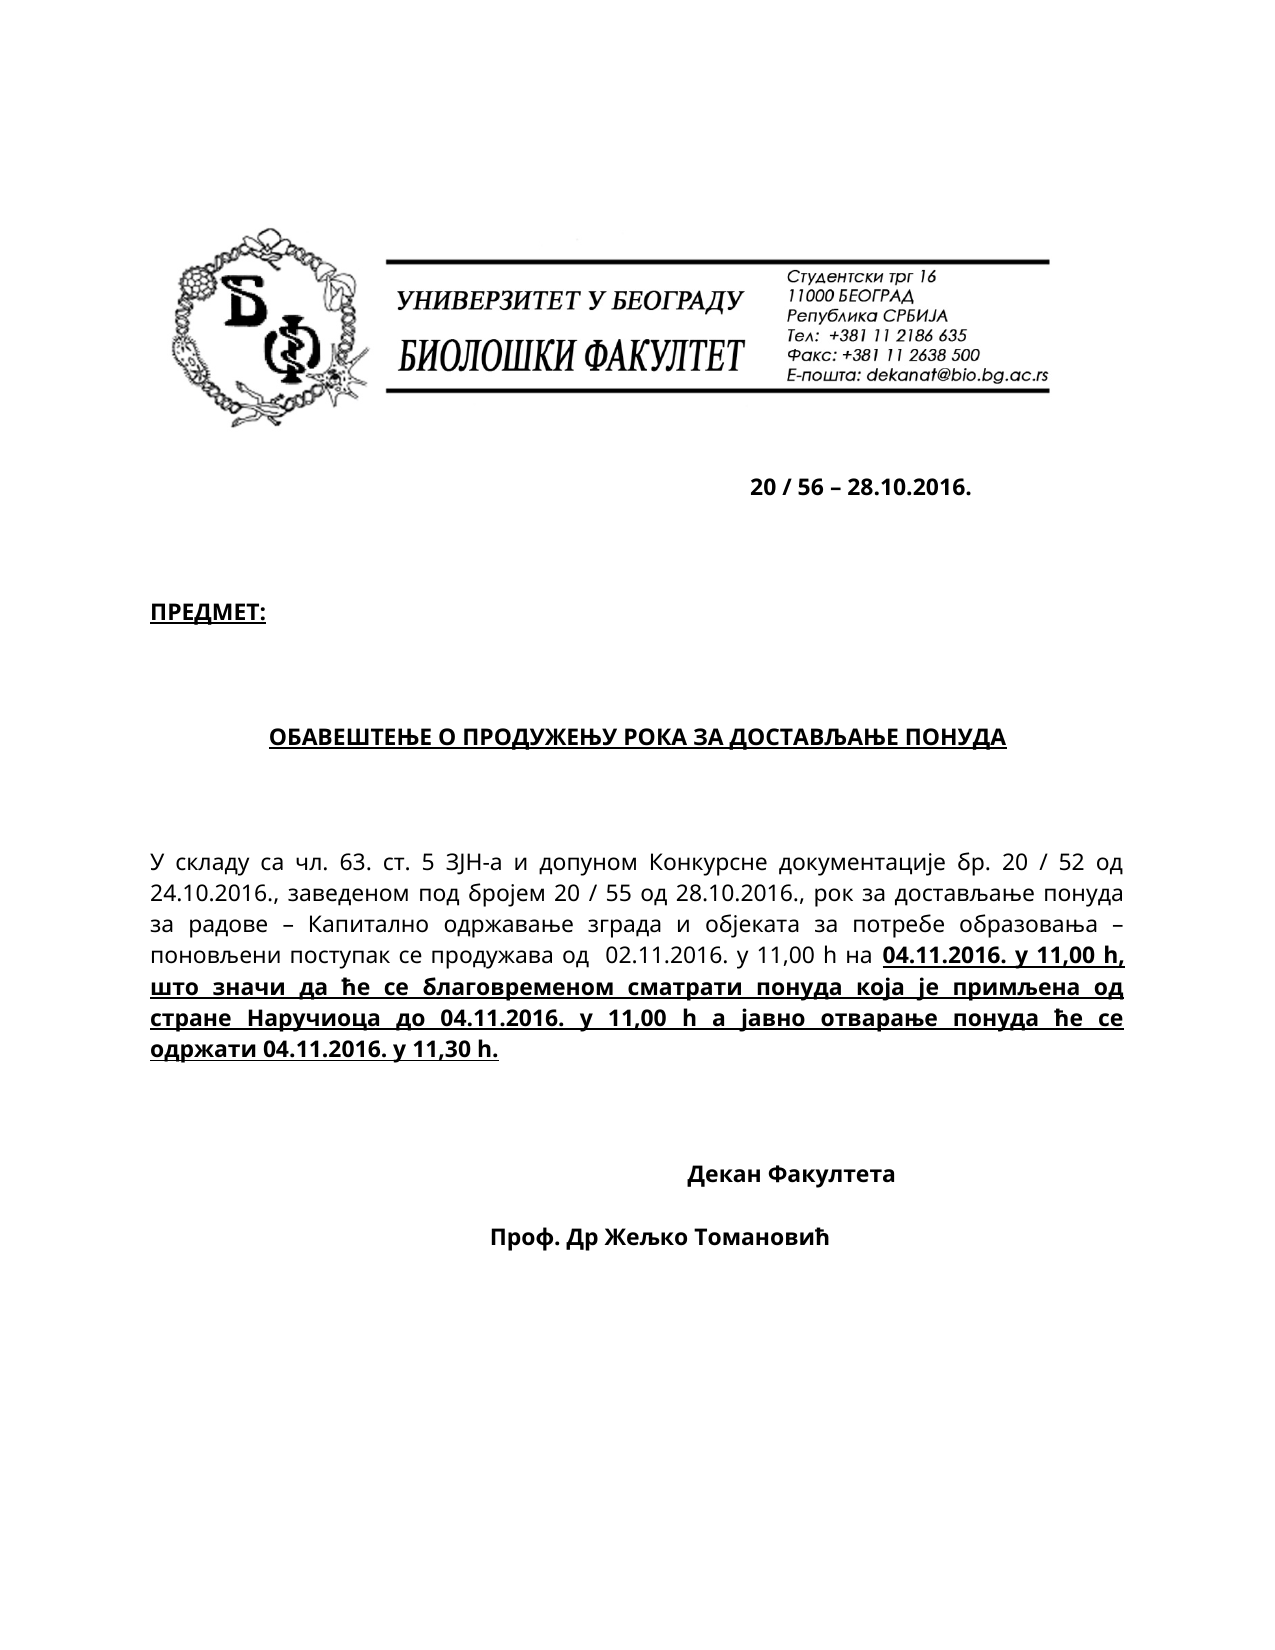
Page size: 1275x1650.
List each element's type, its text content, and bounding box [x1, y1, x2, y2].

text Проф. Др Жељко Томановић [150, 1221, 1125, 1252]
text ПРЕДМЕТ: [150, 596, 1125, 627]
text ОБАВЕШТЕЊЕ О ПРОДУЖЕЊУ РОКА ЗА ДОСТАВЉАЊЕ ПОНУДА [150, 721, 1125, 752]
text У складу са чл. 63. ст. 5 ЗЈН-а и допуном Конкурсне документације бр. 20 / 52 од 24.10.2016., заведеном под бројем 20 / 55 од 28.10.2016., рок за достављање понуда за радове – Капитално одржавање зграда и објеката за потребе образовања – поновљени поступак се продужава од 02.11.2016. у 11,00 h нa 04.11.2016. у 11,00 h, што значи да ће се благовременом сматрати понуда која је примљена од стране Наручиоца до 04.11.2016. у 11,00 h а јавно отварање понуда ће се одржати 04.11.2016. у 11,30 h. [150, 846, 1125, 1064]
picture [150, 207, 1089, 442]
text Декан Факултета [687, 1158, 1125, 1189]
text 20 / 56 – 28.10.2016. [150, 471, 1125, 502]
